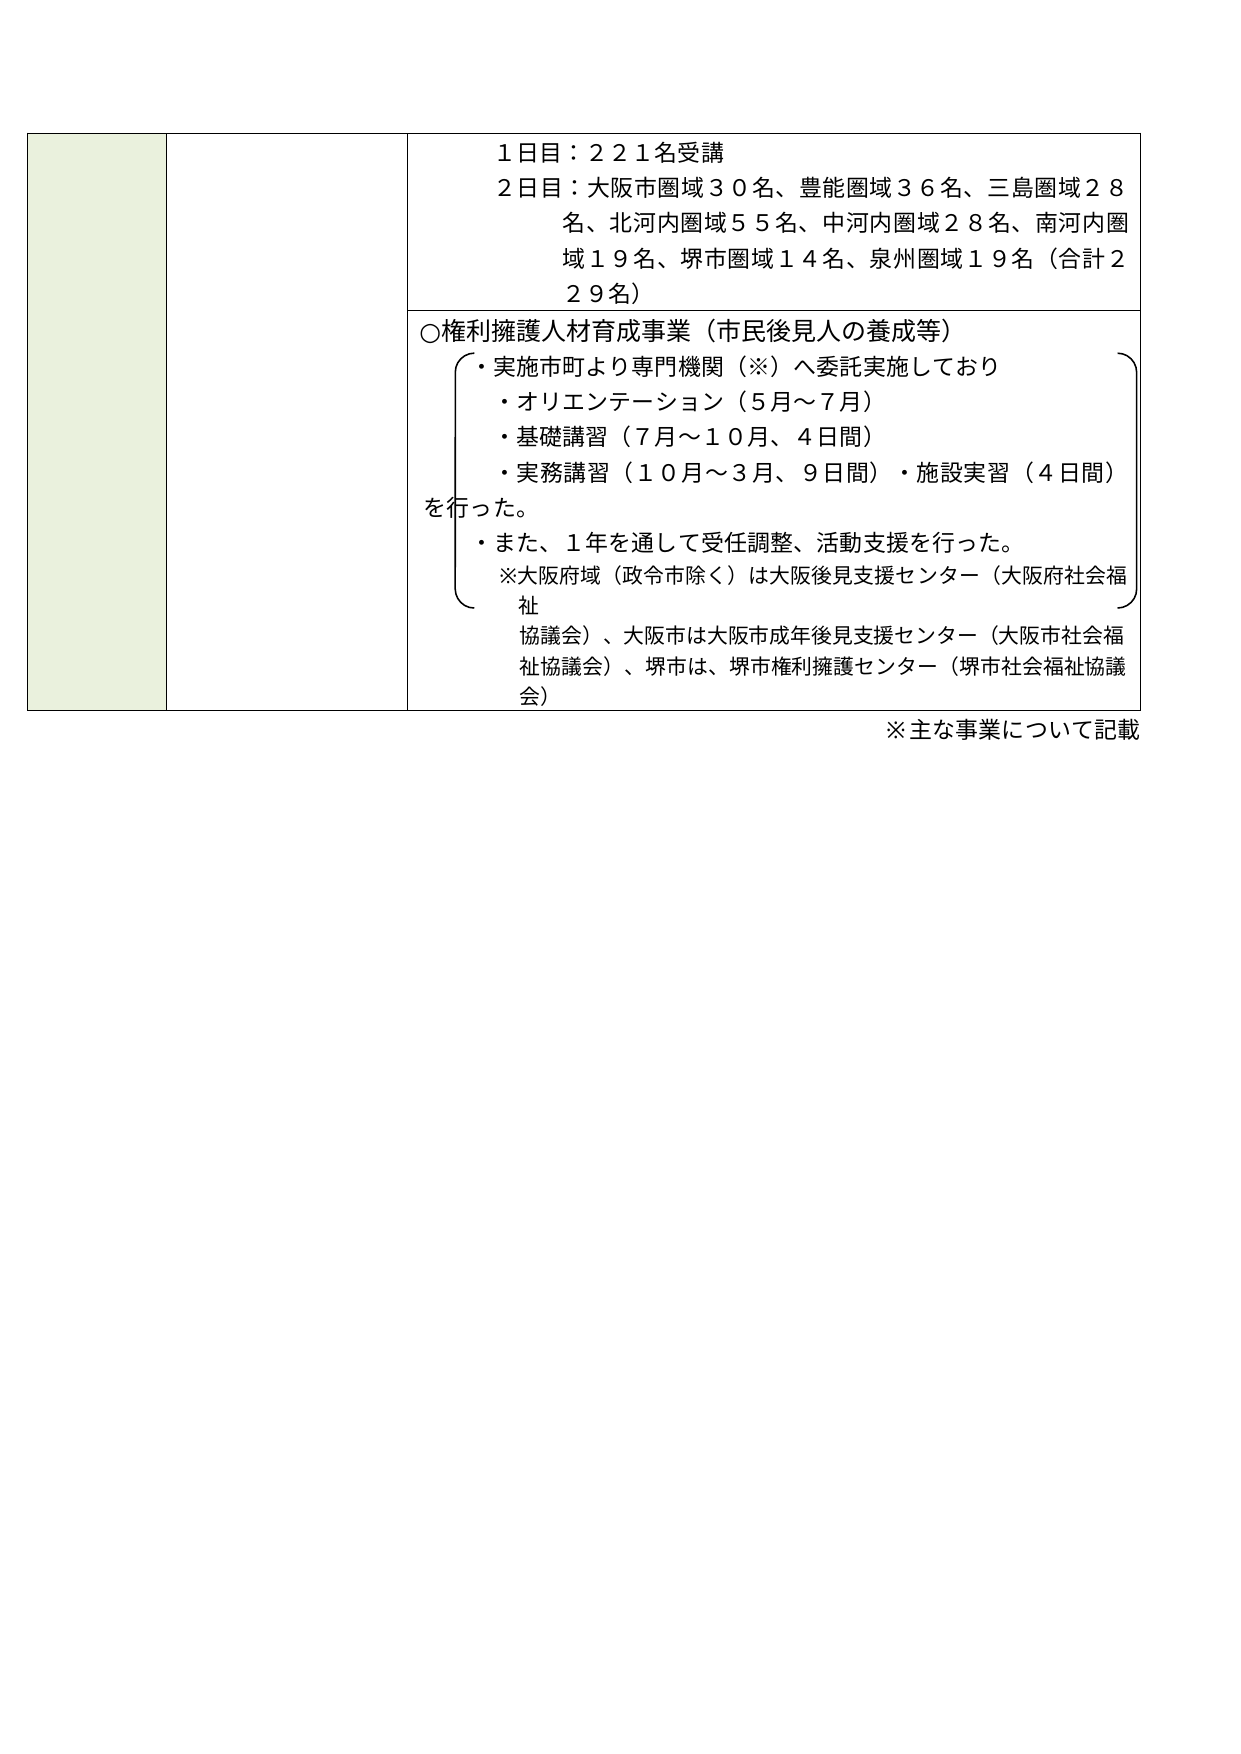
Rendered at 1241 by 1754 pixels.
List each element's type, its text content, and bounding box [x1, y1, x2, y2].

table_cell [408, 134, 1140, 310]
table_cell ○権利擁護人材育成事業（市民後見人の養成等） ・実施市町より専門機関（※）へ委託実施しており ・オリエンテーション（５月～７月） ・基礎講習（７月～１０月、４日間） ・実務講習（１０月～３月、９日間）・施設実習（４日間） を行った。 ・また、１年を通して受任調整、活動支援を行った。 ※大阪府域（政令市除く）は大阪後見支援センター（大阪府社会福祉 協議会）、大阪市は大阪市成年後見支援センター（大阪市社会福 祉協議会）、堺市は、堺市権利擁護センター（堺市社会福祉協議会） [408, 311, 1140, 710]
text ※主な事業について記載 [100, 711, 1140, 747]
